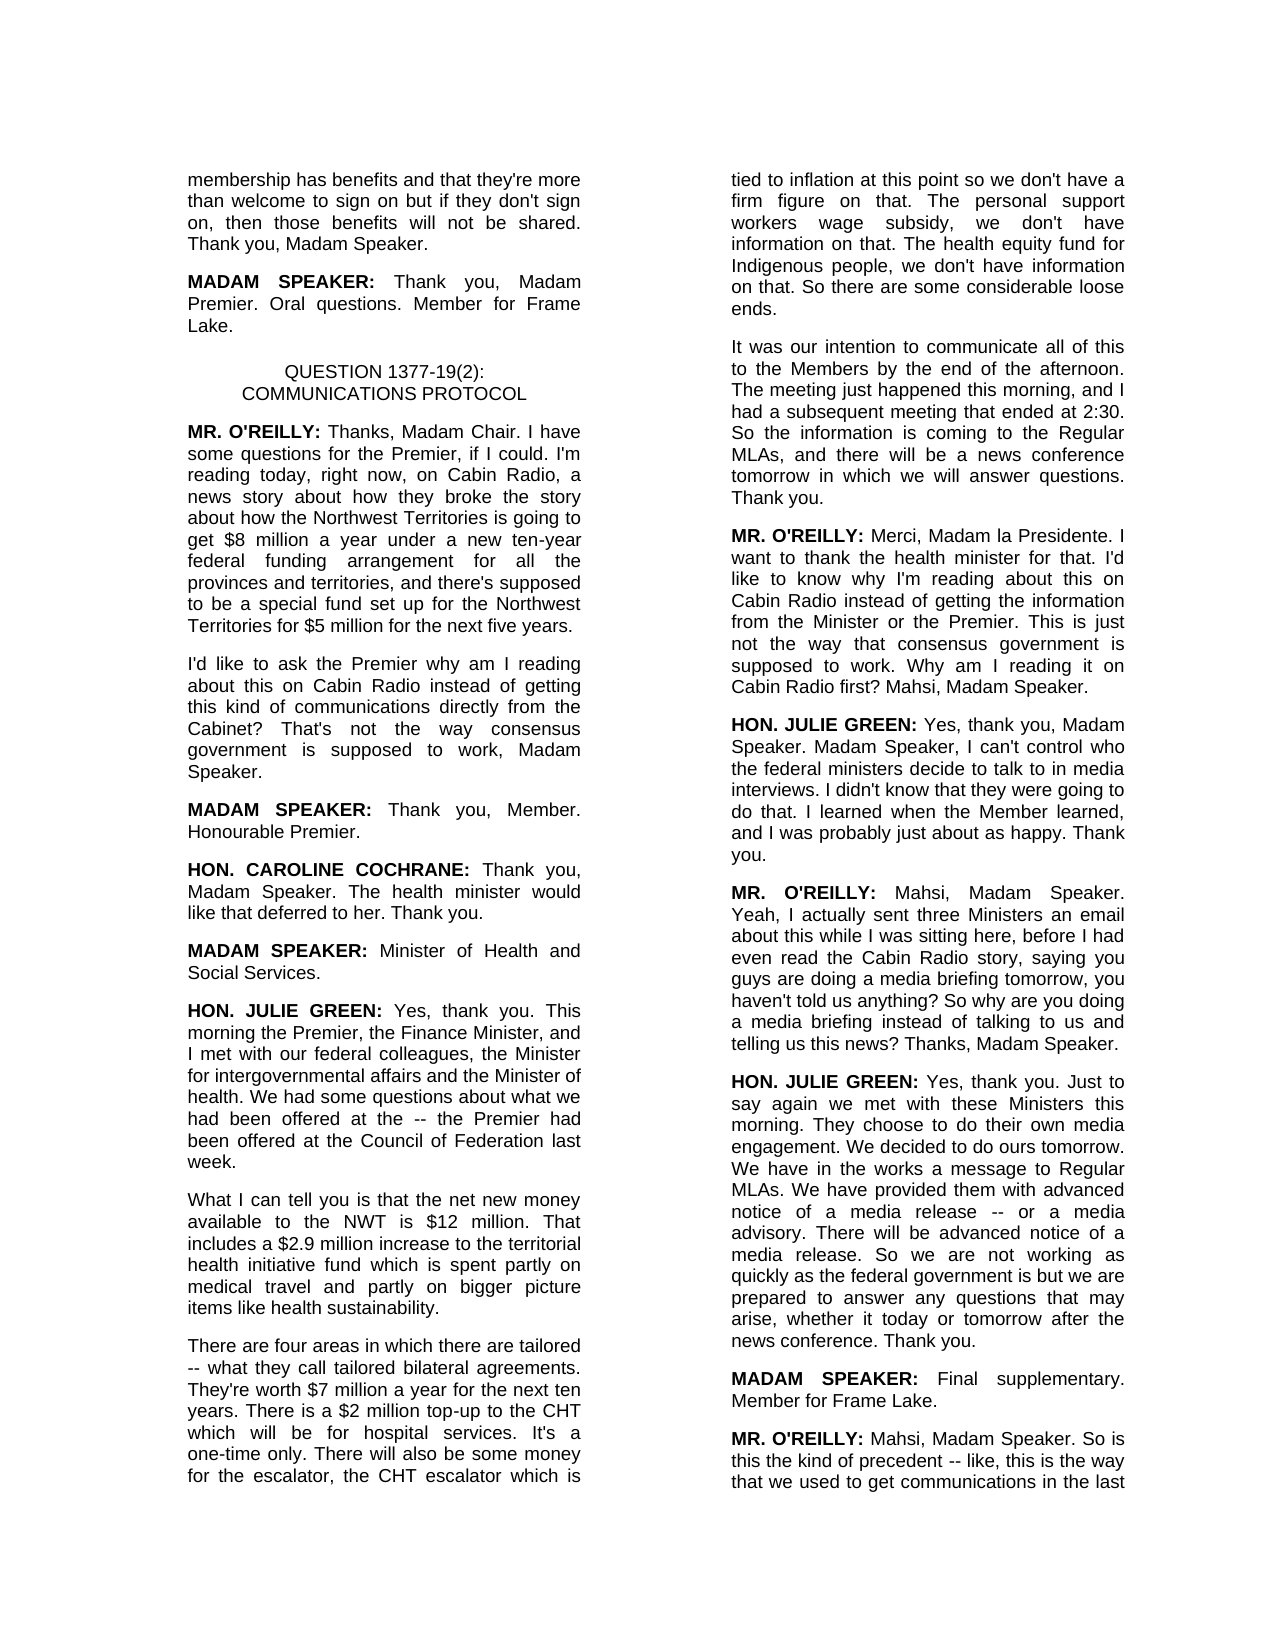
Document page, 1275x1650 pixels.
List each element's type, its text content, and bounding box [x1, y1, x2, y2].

text MADAM SPEAKER: Thank you, Member. Honourable Premier. [187, 799, 581, 842]
text It was our intention to communicate all of this to the Members by the end of the afternoon. The meeting just happened this morning, and I had a subsequent meeting that ended at 2:30. So the information is coming to the Regular MLAs, and there will be a news conference tomorrow in which we will answer questions. Thank you. [731, 336, 1125, 508]
text MR. O'REILLY: Thanks, Madam Chair. I have some questions for the Premier, if I could. I'm reading today, right now, on Cabin Radio, a news story about how they broke the story about how the Northwest Territories is going to get $8 million a year under a new ten-year federal funding arrangement for all the provinces and territories, and there's supposed to be a special fund set up for the Northwest Territories for $5 million for the next five years. [187, 421, 581, 636]
text HON. JULIE GREEN: Yes, thank you. Just to say again we met with these Ministers this morning. They choose to do their own media engagement. We decided to do ours tomorrow. We have in the works a message to Regular MLAs. We have provided them with advanced notice of a media release -- or a media advisory. There will be advanced notice of a media release. So we are not working as quickly as the federal government is but we are prepared to answer any questions that may arise, whether it today or tomorrow after the news conference. Thank you. [731, 1071, 1125, 1351]
text What I can tell you is that the net new money available to the NWT is $12 million. That includes a $2.9 million increase to the territorial health initiative fund which is spent partly on medical travel and partly on bigger picture items like health sustainability. [187, 1189, 581, 1318]
text MR. O'REILLY: Mahsi, Madam Speaker. Yeah, I actually sent three Ministers an email about this while I was sitting here, before I had even read the Cabin Radio story, saying you guys are doing a media briefing tomorrow, you haven't told us anything? So why are you doing a media briefing instead of talking to us and telling us this news? Thanks, Madam Speaker. [731, 882, 1125, 1054]
text HON. JULIE GREEN: Yes, thank you, Madam Speaker. Madam Speaker, I can't control who the federal ministers decide to talk to in media interviews. I didn't know that they were going to do that. I learned when the Member learned, and I was probably just about as happy. Thank you. [731, 714, 1125, 865]
text There are four areas in which there are tailored -- what they call tailored bilateral agreements. They're worth $7 million a year for the next ten years. There is a $2 million top-up to the CHT which will be for hospital services. It's a one-time only. There will also be some money for the escalator, the CHT escalator which is tied to inflation at this point so we don't have a firm figure on that. The personal support workers wage subsidy, we don't have information on that. The health equity fund for Indigenous people, we don't have information on that. So there are some considerable loose ends. [187, 1335, 581, 1486]
text MR. O'REILLY: Merci, Madam la Presidente. I want to thank the health minister for that. I'd like to know why I'm reading about this on Cabin Radio instead of getting the information from the Minister or the Premier. This is just not the way that consensus government is supposed to work. Why am I reading it on Cabin Radio first? Mahsi, Madam Speaker. [731, 525, 1125, 698]
text I'd like to ask the Premier why am I reading about this on Cabin Radio instead of getting this kind of communications directly from the Cabinet? That's not the way consensus government is supposed to work, Madam Speaker. [187, 653, 581, 782]
text MADAM SPEAKER: Final supplementary. Member for Frame Lake. [731, 1368, 1125, 1411]
text MADAM SPEAKER: Minister of Health and Social Services. [187, 940, 581, 983]
subtitle Question 1377-19(2): Communications Protocol [187, 361, 581, 404]
text MADAM SPEAKER: Thank you, Madam Premier. Oral questions. Member for Frame Lake. [187, 271, 581, 336]
text HON. CAROLINE COCHRANE: Thank you, Madam Speaker. The health minister would like that deferred to her. Thank you. [187, 859, 581, 923]
text HON. JULIE GREEN: Yes, thank you. This morning the Premier, the Finance Minister, and I met with our federal colleagues, the Minister for intergovernmental affairs and the Minister of health. We had some questions about what we had been offered at the -- the Premier had been offered at the Council of Federation last week. [187, 1000, 581, 1172]
text There are four areas in which there are tailored -- what they call tailored bilateral agreements. They're worth $7 million a year for the next ten years. There is a $2 million top-up to the CHT which will be for hospital services. It's a one-time only. There will also be some money for the escalator, the CHT escalator which is tied to inflation at this point so we don't have a firm figure on that. The personal support workers wage subsidy, we don't have information on that. The health equity fund for Indigenous people, we don't have information on that. So there are some considerable loose ends. [731, 168, 1125, 319]
